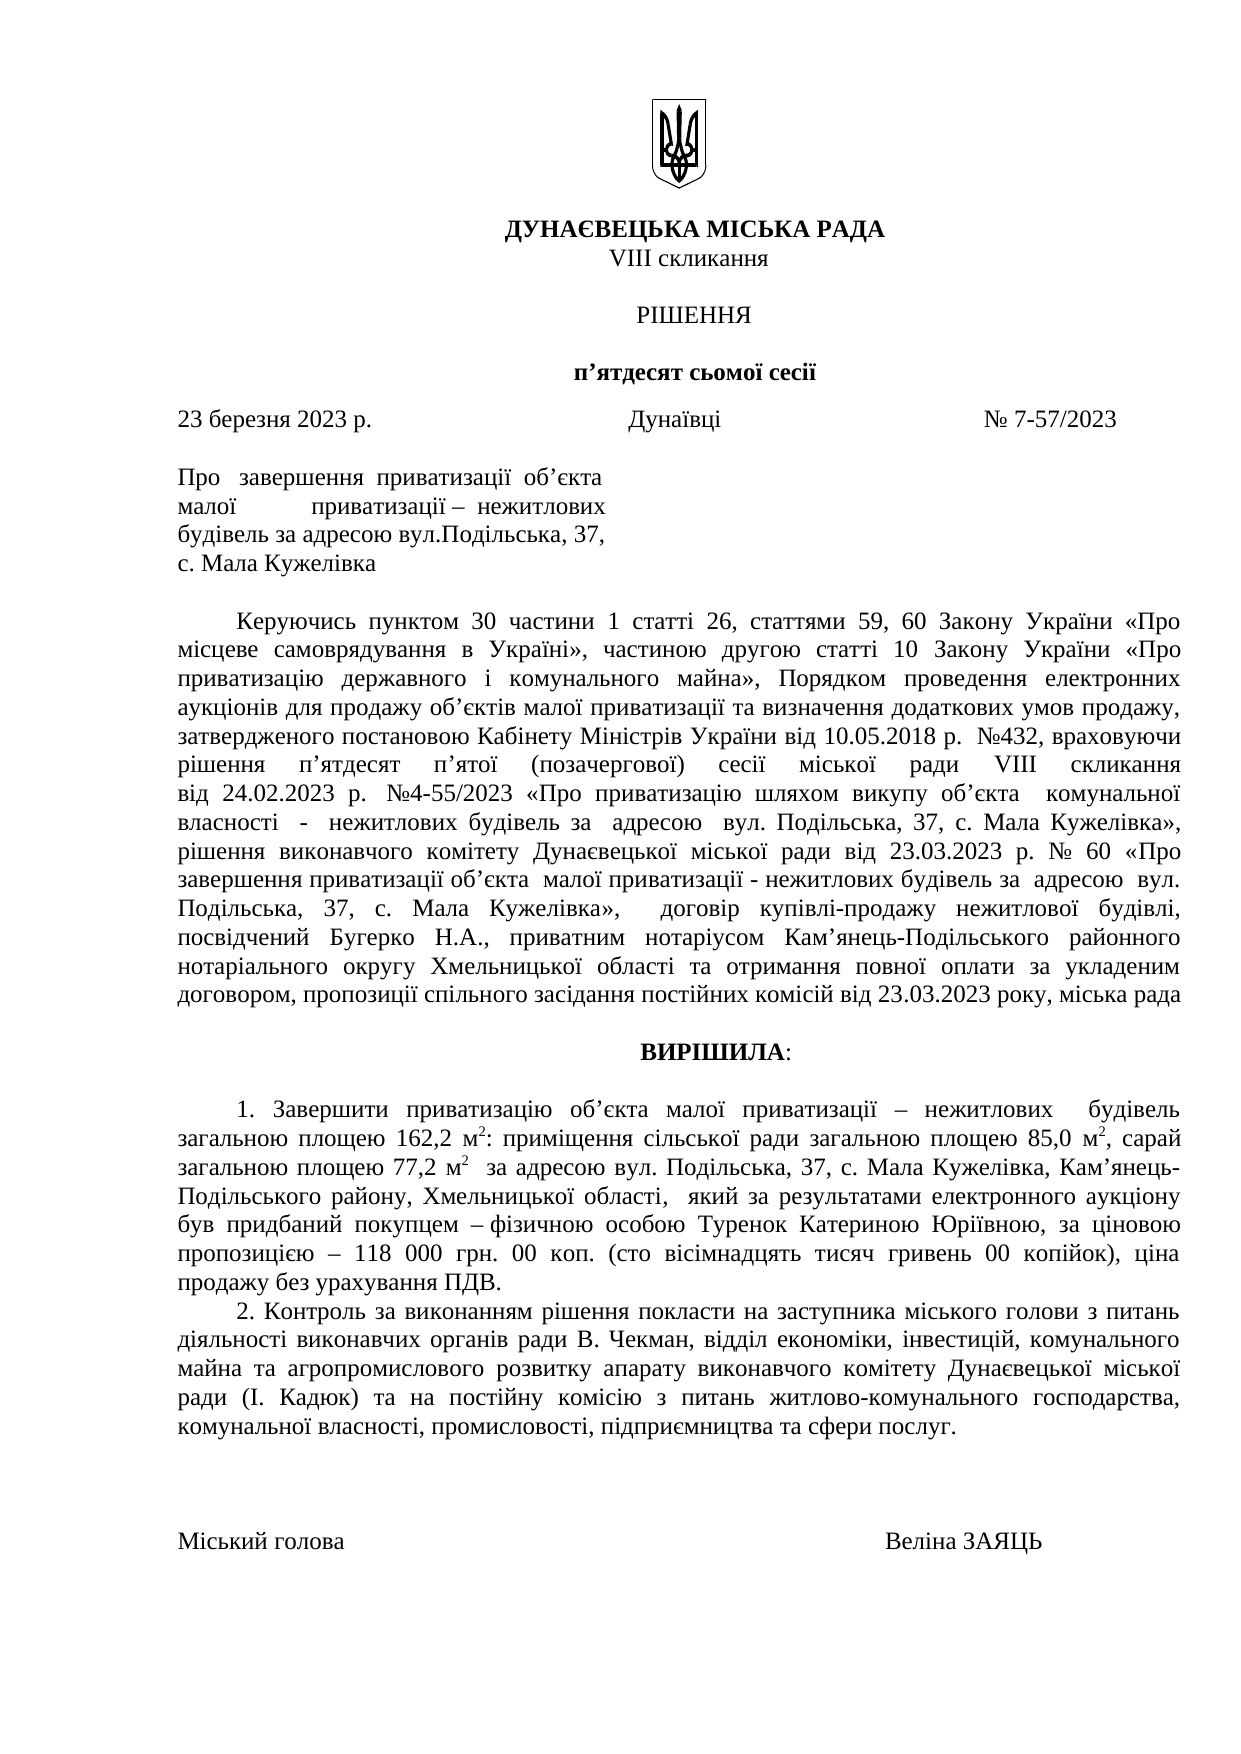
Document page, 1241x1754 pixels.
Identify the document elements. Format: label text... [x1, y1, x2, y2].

text ВИРІШИЛА: [177, 1037, 1181, 1066]
text ДУНАЄВЕЦЬКА МІСЬКА РАДА [177, 214, 1181, 243]
text Про завершення приватизації об’єкта [177, 462, 1181, 491]
text малої приватизації – нежитлових [177, 491, 1181, 519]
text 23 березня 2023 р. Дунаївці № 7-57/2023 [177, 404, 1181, 433]
text Керуючись пунктом 30 частини 1 статті 26, статтями 59, 60 Закону України «Про місцеве самоврядування в Україні», частиною другою статті 10 Закону України «Про приватизацію державного і комунального майна», Порядком проведення електронних аукціонів для продажу об’єктів малої приватизації та визначення додаткових умов продажу, затвердженого постановою Кабінету Міністрів України від 10.05.2018 р. №432, враховуючи рішення п’ятдесят п’ятої (позачергової) сесії міської ради VІІІ скликання від 24.02.2023 р. №4-55/2023 «Про приватизацію шляхом викупу об’єкта комунальної власності - нежитлових будівель за адресою вул. Подільська, 37, с. Мала Кужелівка», рішення виконавчого комітету Дунаєвецької міської ради від 23.03.2023 р. № 60 «Про завершення приватизації об’єкта малої приватизації - нежитлових будівель за адресою вул. Подільська, 37, с. Мала Кужелівка», договір купівлі-продажу нежитлової будівлі, посвідчений Бугерко Н.А., приватним нотаріусом Кам’янець-Подільського районного нотаріального округу Хмельницької області та отримання повної оплати за укладеним договором, пропозиції спільного засідання постійних комісій від 23.03.2023 року, міська рада [177, 778, 1181, 922]
text будівель за адресою вул.Подільська, 37, [177, 519, 1181, 548]
text п’ятдесят сьомої сесії [177, 357, 1181, 385]
text 1. Завершити приватизацію об’єкта малої приватизації – нежитлових будівель загальною площею 162,2 м2: приміщення сільської ради загальною площею 85,0 м2, сарай загальною площею 77,2 м2 за адресою вул. Подільська, 37, с. Мала Кужелівка, Кам’янець-Подільського району, Хмельницької області, який за результатами електронного аукціону був придбаний покупцем – фізичною особою Туренок Катериною Юріївною, за ціновою пропозицією – 118 000 грн. 00 коп. (сто вісімнадцять тисяч гривень 00 копійок), ціна продажу без урахування ПДВ. [177, 1094, 1181, 1296]
text с. Мала Кужелівка [177, 548, 1181, 577]
text РІШЕННЯ [177, 300, 1181, 328]
text Міський голова Веліна ЗАЯЦЬ [177, 1526, 1181, 1554]
text 2. Контроль за виконанням рішення покласти на заступника міського голови з питань діяльності виконавчих органів ради В. Чекман, відділ економіки, інвестицій, комунального майна та агропромислового розвитку апарату виконавчого комітету Дунаєвецької міської ради (І. Кадюк) та на постійну комісію з питань житлово-комунального господарства, комунальної власності, промисловості, підприємництва та сфери послуг. [177, 1296, 1181, 1439]
text VIIІ скликання [177, 243, 1181, 272]
